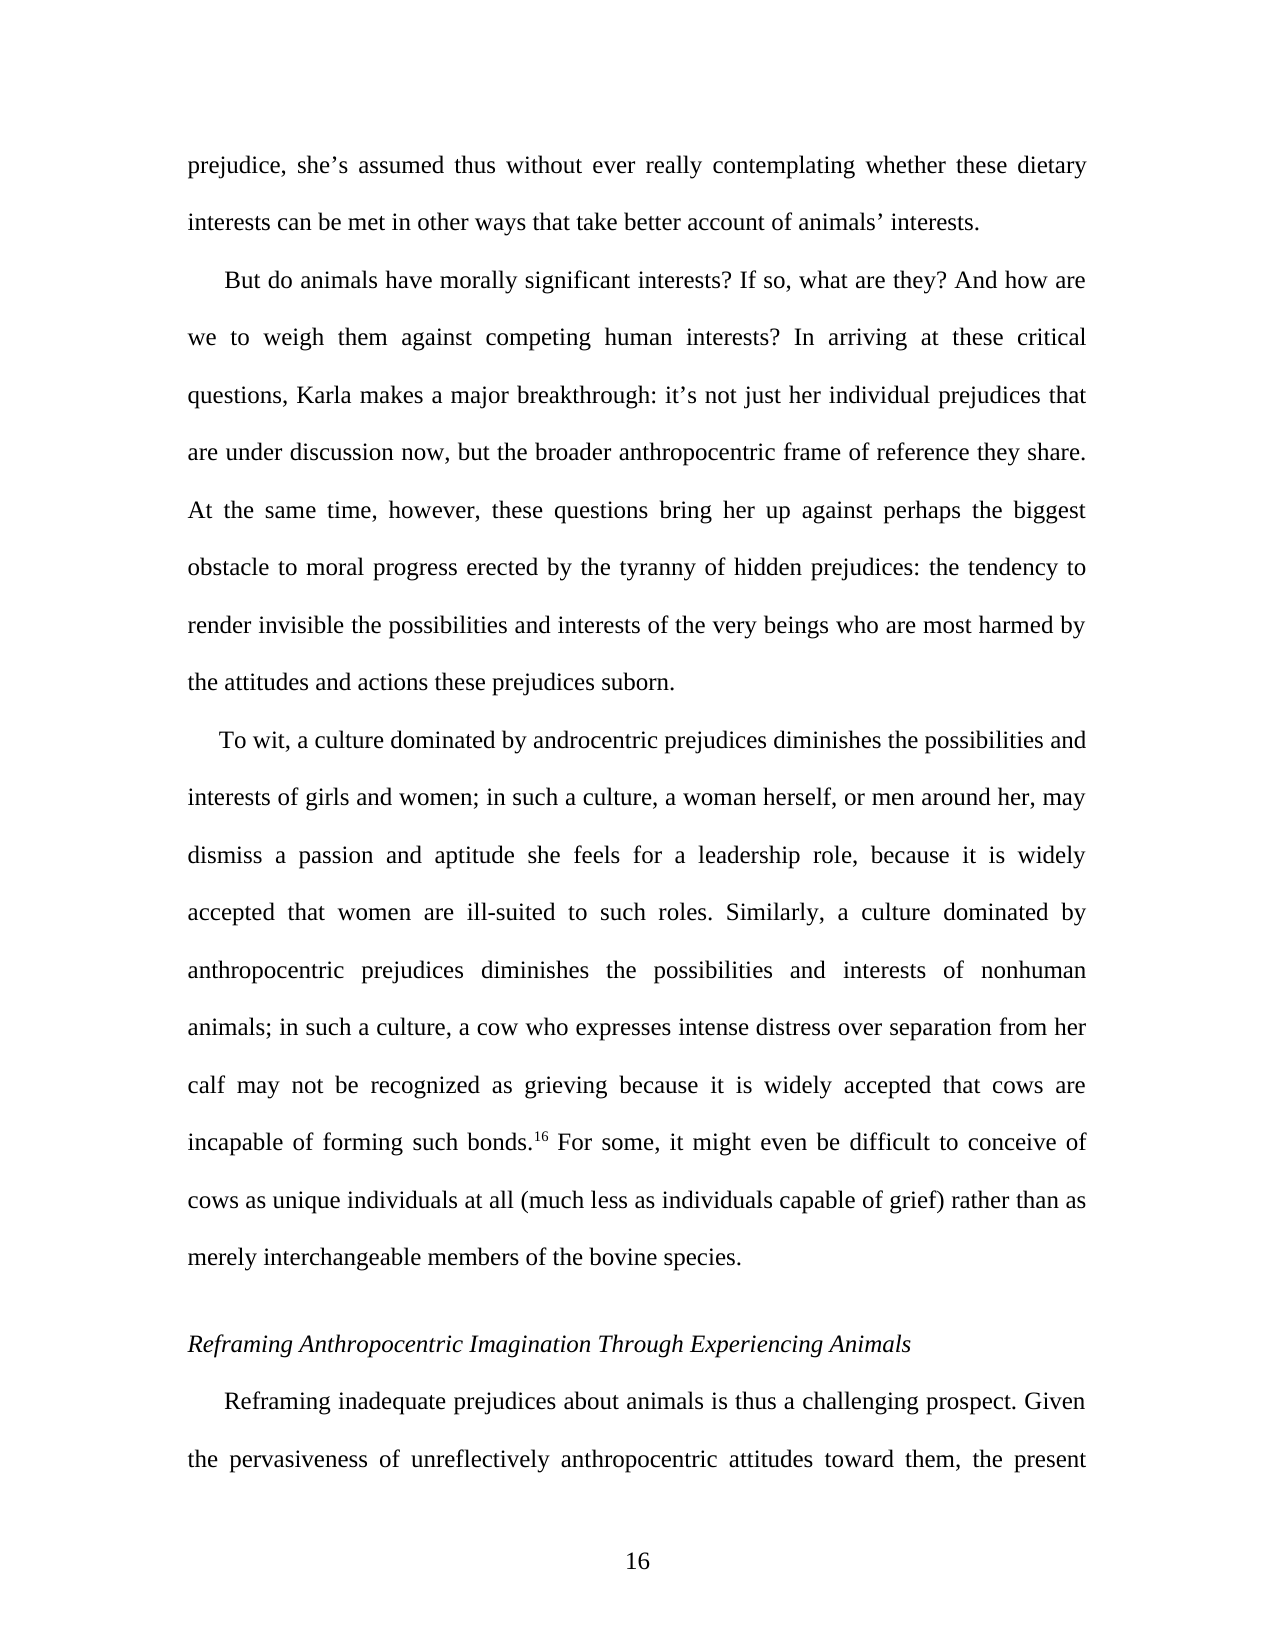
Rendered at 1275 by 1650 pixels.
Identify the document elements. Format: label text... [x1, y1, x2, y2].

text But do animals have morally significant interests? If so, what are they? And how are we to weigh them against competing human interests? In arriving at these critical questions, Karla makes a major breakthrough: it’s not just her individual prejudices that are under discussion now, but the broader anthropocentric frame of reference they share. At the same time, however, these questions bring her up against perhaps the biggest obstacle to moral progress erected by the tyranny of hidden prejudices: the tendency to render invisible the possibilities and interests of the very beings who are most harmed by the attitudes and actions these prejudices suborn. [187, 265, 1087, 696]
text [187, 150, 1087, 236]
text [187, 1386, 1087, 1472]
text Reframing Anthropocentric Imagination Through Experiencing Animals [187, 1329, 1087, 1357]
text To wit, a culture dominated by androcentric prejudices diminishes the possibilities and interests of girls and women; in such a culture, a woman herself, or men around her, may dismiss a passion and aptitude she feels for a leadership role, because it is widely accepted that women are ill-suited to such roles. Similarly, a culture dominated by anthropocentric prejudices diminishes the possibilities and interests of nonhuman animals; in such a culture, a cow who expresses intense distress over separation from her calf may not be recognized as grieving because it is widely accepted that cows are incapable of forming such bonds. For some, it might even be difficult to conceive of cows as unique individuals at all (much less as individuals capable of grief) rather than as merely interchangeable members of the bovine species. [187, 725, 1087, 1271]
